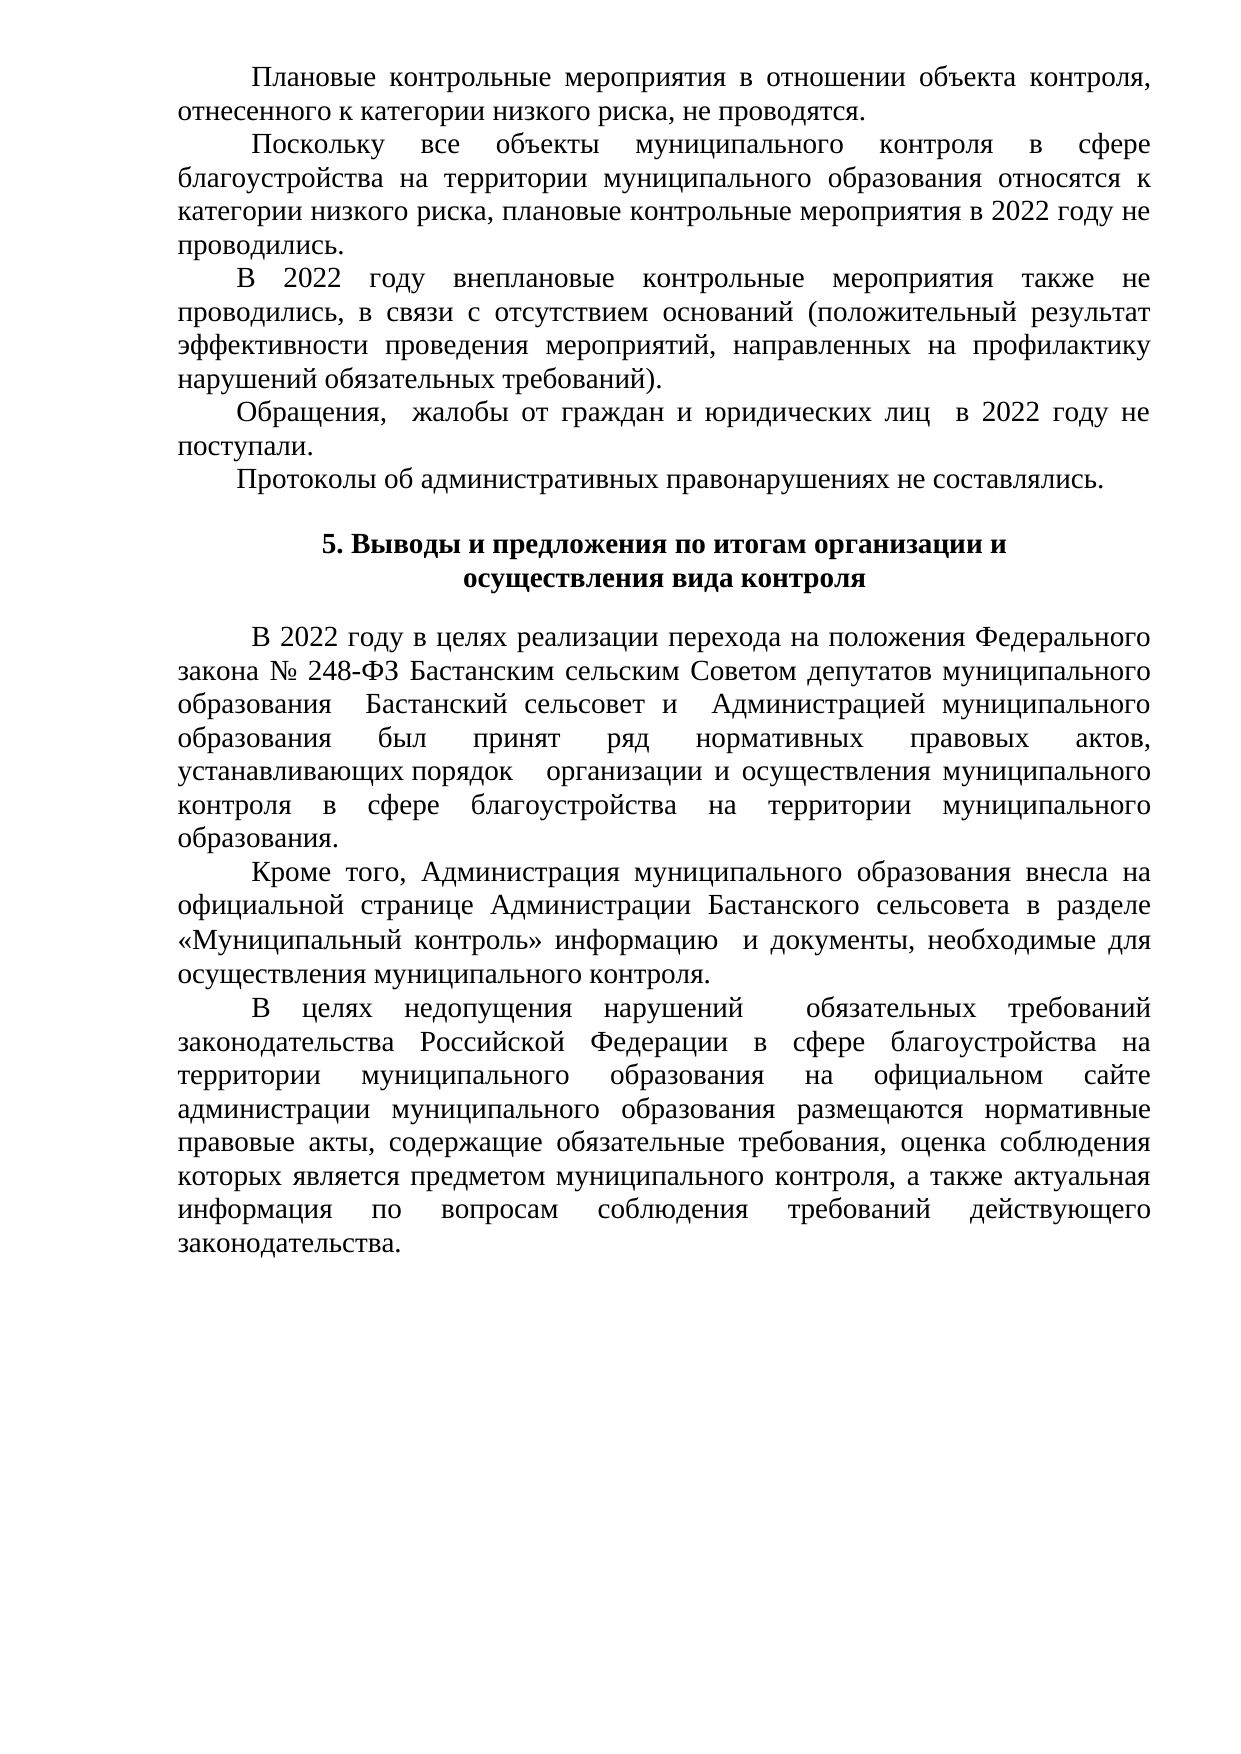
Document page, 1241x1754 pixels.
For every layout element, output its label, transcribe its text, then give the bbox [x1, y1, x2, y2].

text осуществления вида контроля [177, 560, 1152, 593]
text Плановые контрольные мероприятия в отношении объекта контроля, отнесенного к категории низкого риска, не проводятся. [177, 59, 1152, 126]
text В 2022 году внеплановые контрольные мероприятия также не проводились, в связи с отсутствием оснований (положительный результат эффективности проведения мероприятий, направленных на профилактику нарушений обязательных требований). [177, 260, 1152, 394]
text В 2022 году в целях реализации перехода на положения Федерального закона № 248-ФЗ Бастанским сельским Советом депутатов муниципального образования Бастанский сельсовет и Администрацией муниципального образования был принят ряд нормативных правовых актов, устанавливающих порядок организации и осуществления муниципального контроля в сфере благоустройства на территории муниципального образования. [177, 619, 1152, 854]
text Обращения, жалобы от граждан и юридических лиц в 2022 году не поступали. [177, 394, 1152, 462]
text Протоколы об административных правонарушениях не составлялись. [177, 462, 1152, 495]
text 5. Выводы и предложения по итогам организации и [177, 526, 1152, 560]
text Кроме того, Администрация муниципального образования внесла на официальной странице Администрации Бастанского сельсовета в разделе «Муниципальный контроль» информацию и документы, необходимые для осуществления муниципального контроля. [177, 854, 1152, 990]
text Поскольку все объекты муниципального контроля в сфере благоустройства на территории муниципального образования относятся к категории низкого риска, плановые контрольные мероприятия в 2022 году не проводились. [177, 126, 1152, 260]
text В целях недопущения нарушений обязательных требований законодательства Российской Федерации в сфере благоустройства на территории муниципального образования на официальном сайте администрации муниципального образования размещаются нормативные правовые акты, содержащие обязательные требования, оценка соблюдения которых является предметом муниципального контроля, а также актуальная информация по вопросам соблюдения требований действующего законодательства. [177, 990, 1152, 1258]
